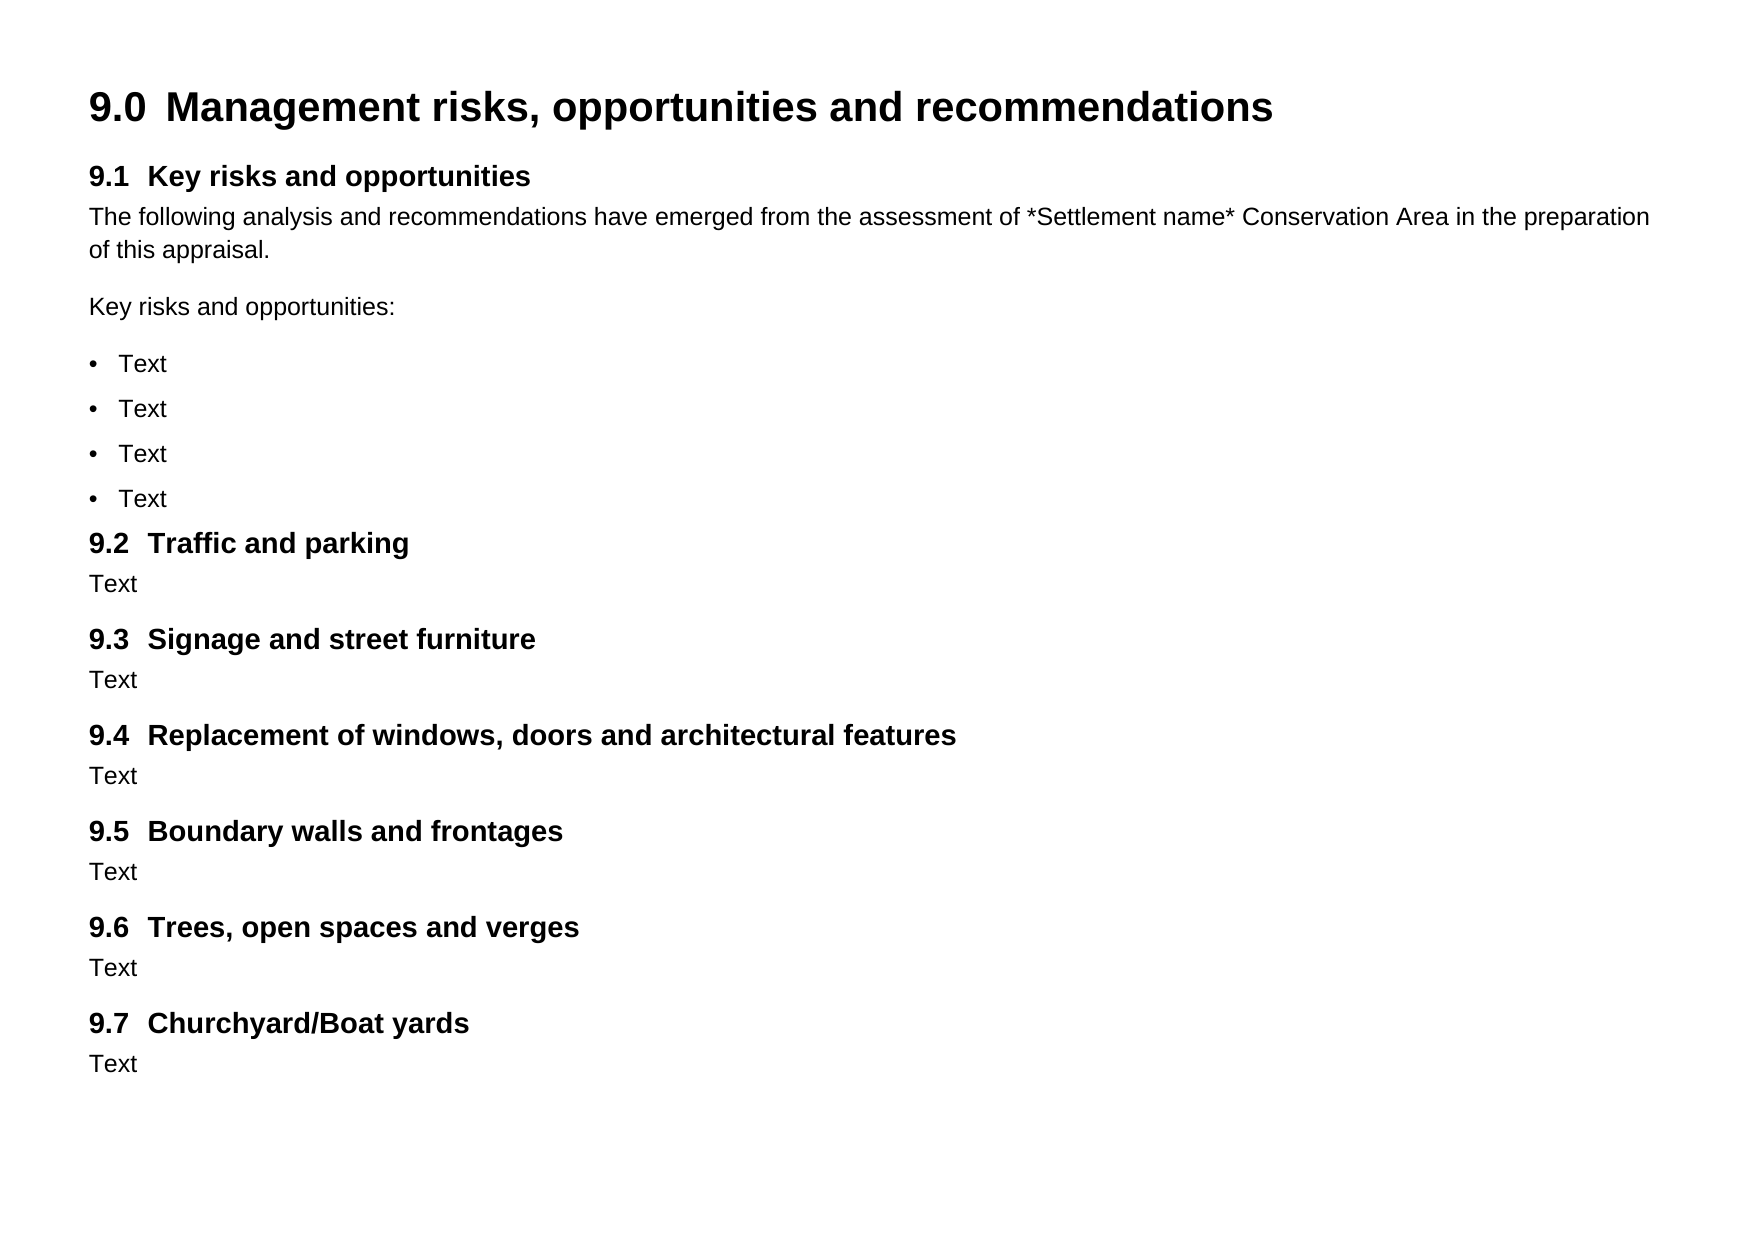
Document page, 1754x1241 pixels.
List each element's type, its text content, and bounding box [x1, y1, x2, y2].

text Text [88, 436, 1665, 469]
text Text [88, 346, 1665, 379]
text Boundary walls and frontages [88, 814, 1665, 848]
text Management risks, opportunities and recommendations [88, 88, 1665, 130]
text Signage and street furniture [88, 622, 1665, 656]
text Replacement of windows, doors and architectural features [88, 718, 1665, 752]
text Key risks and opportunities: [88, 289, 1665, 322]
text Text [88, 662, 1665, 695]
text Text [88, 566, 1665, 599]
text Trees, open spaces and verges [88, 911, 1665, 944]
text Traffic and parking [88, 526, 1665, 560]
text Text [88, 391, 1665, 424]
text Text [88, 950, 1665, 983]
text Churchyard/Boat yards [88, 1007, 1665, 1040]
text Text [88, 1046, 1665, 1079]
text The following analysis and recommendations have emerged from the assessment of *Settlement name* Conservation Area in the preparation of this appraisal. [88, 199, 1665, 266]
text Text [88, 854, 1665, 887]
text Text [88, 481, 1665, 514]
text Text [88, 758, 1665, 791]
text Key risks and opportunities [88, 160, 1665, 193]
